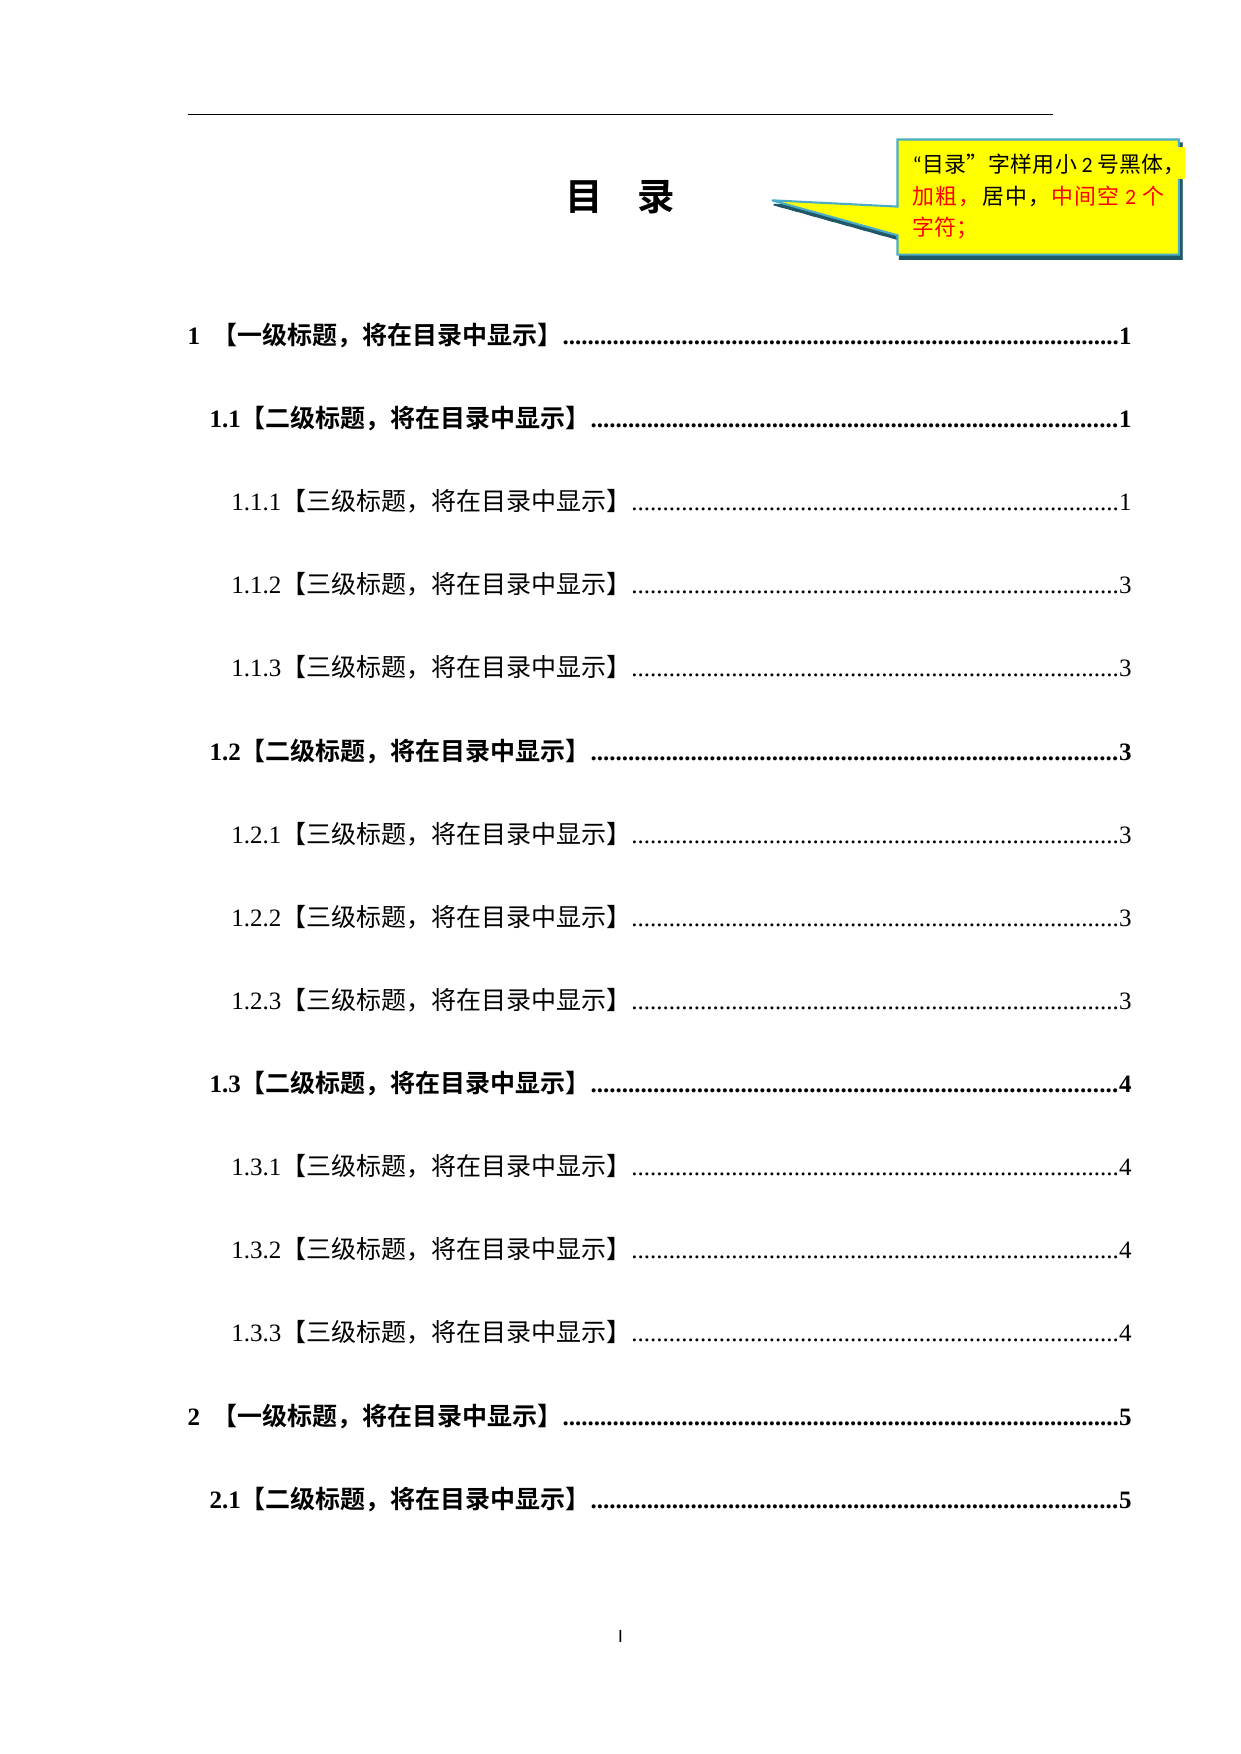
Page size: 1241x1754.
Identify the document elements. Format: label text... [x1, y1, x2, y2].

text 1.2【二级标题，将在目录中显示】 3 [209, 717, 1053, 782]
text 1.2.3【三级标题，将在目录中显示】 3 [231, 966, 1053, 1031]
text 1.2.1【三级标题，将在目录中显示】 3 [231, 800, 1053, 865]
text 目 录 [187, 162, 896, 227]
text 1.1.2【三级标题，将在目录中显示】 3 [231, 550, 1053, 615]
text 1.1.3【三级标题，将在目录中显示】 3 [231, 633, 1053, 698]
text 2.1【二级标题，将在目录中显示】 5 [209, 1465, 1053, 1530]
text 1.1.1【三级标题，将在目录中显示】 1 [231, 467, 1053, 532]
text 1.1【二级标题，将在目录中显示】 1 [209, 384, 1053, 449]
text 2 【一级标题，将在目录中显示】 5 [187, 1382, 1053, 1447]
text 1.3.2【三级标题，将在目录中显示】 4 [231, 1215, 1053, 1280]
text 1.3.1【三级标题，将在目录中显示】 4 [231, 1132, 1053, 1197]
text 1.2.2【三级标题，将在目录中显示】 3 [231, 883, 1053, 948]
text 1.3.3【三级标题，将在目录中显示】 4 [231, 1298, 1053, 1363]
text 1 【一级标题，将在目录中显示】 1 [187, 301, 1053, 366]
text 1.3【二级标题，将在目录中显示】 4 [209, 1049, 1053, 1114]
